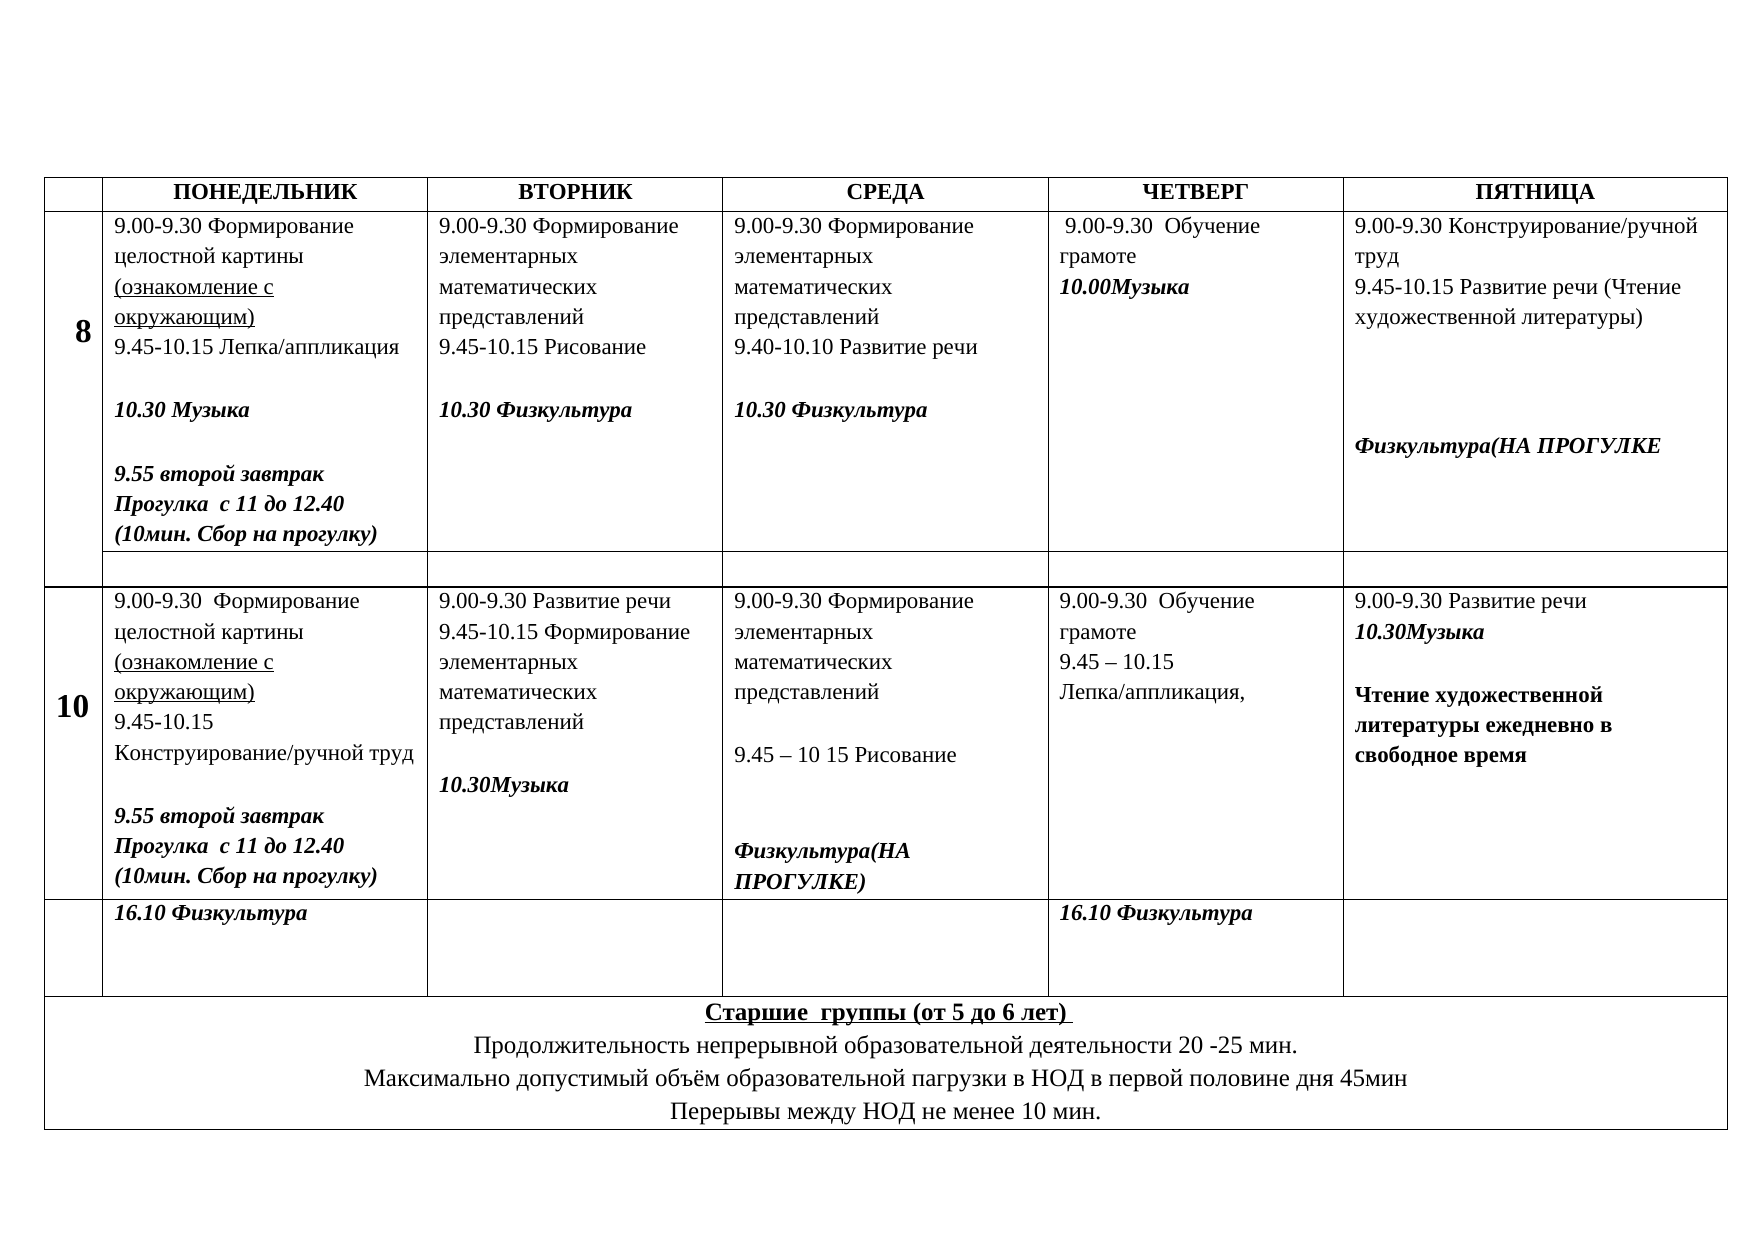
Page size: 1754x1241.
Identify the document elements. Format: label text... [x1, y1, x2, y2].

table_cell ВТОРНИК [428, 178, 722, 211]
table_cell ПЯТНИЦА [1344, 178, 1727, 211]
table_cell 9.00-9.30 Формирование элементарных математических представлений 9.45-10.15 Рисование 10.30 Физкультура [428, 212, 722, 551]
table_cell 9.00-9.30 Формирование целостной картины (ознакомление с окружающим) 9.45-10.15 Лепка/аппликация 10.30 Музыка 9.55 второй завтрак Прогулка с 11 до 12.40 (10мин. Сбор на прогулку) [103, 212, 427, 551]
table_cell 9.00-9.30 Развитие речи 10.30Музыка Чтение художественной литературы ежедневно в свободное время [1344, 588, 1727, 898]
table_cell [1344, 900, 1727, 996]
table_cell ЧЕТВЕРГ [1049, 178, 1343, 211]
table_cell ПОНЕДЕЛЬНИК [103, 178, 427, 211]
table_cell 9.00-9.30 Формирование элементарных математических представлений 9.45 – 10 15 Рисование Физкультура(НА ПРОГУЛКЕ) [723, 588, 1048, 898]
table_cell [1049, 552, 1343, 586]
table_cell 9.00-9.30 Конструирование/ручной труд 9.45-10.15 Развитие речи (Чтение художественной литературы) Физкультура(НА ПРОГУЛКЕ [1344, 212, 1727, 551]
table_cell 9.00-9.30 Развитие речи 9.45-10.15 Формирование элементарных математических представлений 10.30Музыка [428, 588, 722, 898]
table_cell [723, 552, 1048, 586]
table_cell [1344, 552, 1727, 586]
table_cell 9.00-9.30 Обучение грамоте 10.00Музыка [1049, 212, 1343, 551]
table_cell 16.10 Физкультура [1049, 900, 1343, 996]
table_cell 8 [45, 212, 102, 586]
table_cell [723, 900, 1048, 996]
table_cell [45, 900, 102, 996]
table_cell 10 [45, 588, 102, 898]
table_cell [428, 552, 722, 586]
table_cell 9.00-9.30 Обучение грамоте 9.45 – 10.15 Лепка/аппликация, [1049, 588, 1343, 898]
table_cell Старшие группы (от 5 до 6 лет) Продолжительность непрерывной образовательной деятельности 20 -25 мин. Максимально допустимый объём образовательной пагрузки в НОД в первой половине дня 45мин Перерывы между НОД не менее 10 мин. [45, 997, 1727, 1129]
table_cell [45, 178, 102, 211]
table_cell [428, 900, 722, 996]
table_cell 9.00-9.30 Формирование элементарных математических представлений 9.40-10.10 Развитие речи 10.30 Физкультура [723, 212, 1048, 551]
table_cell 9.00-9.30 Формирование целостной картины (ознакомление с окружающим) 9.45-10.15 Конструирование/ручной труд 9.55 второй завтрак Прогулка с 11 до 12.40 (10мин. Сбор на прогулку) [103, 588, 427, 898]
table_cell СРЕДА [723, 178, 1048, 211]
table_cell 16.10 Физкультура [103, 900, 427, 996]
table_cell [103, 552, 427, 586]
